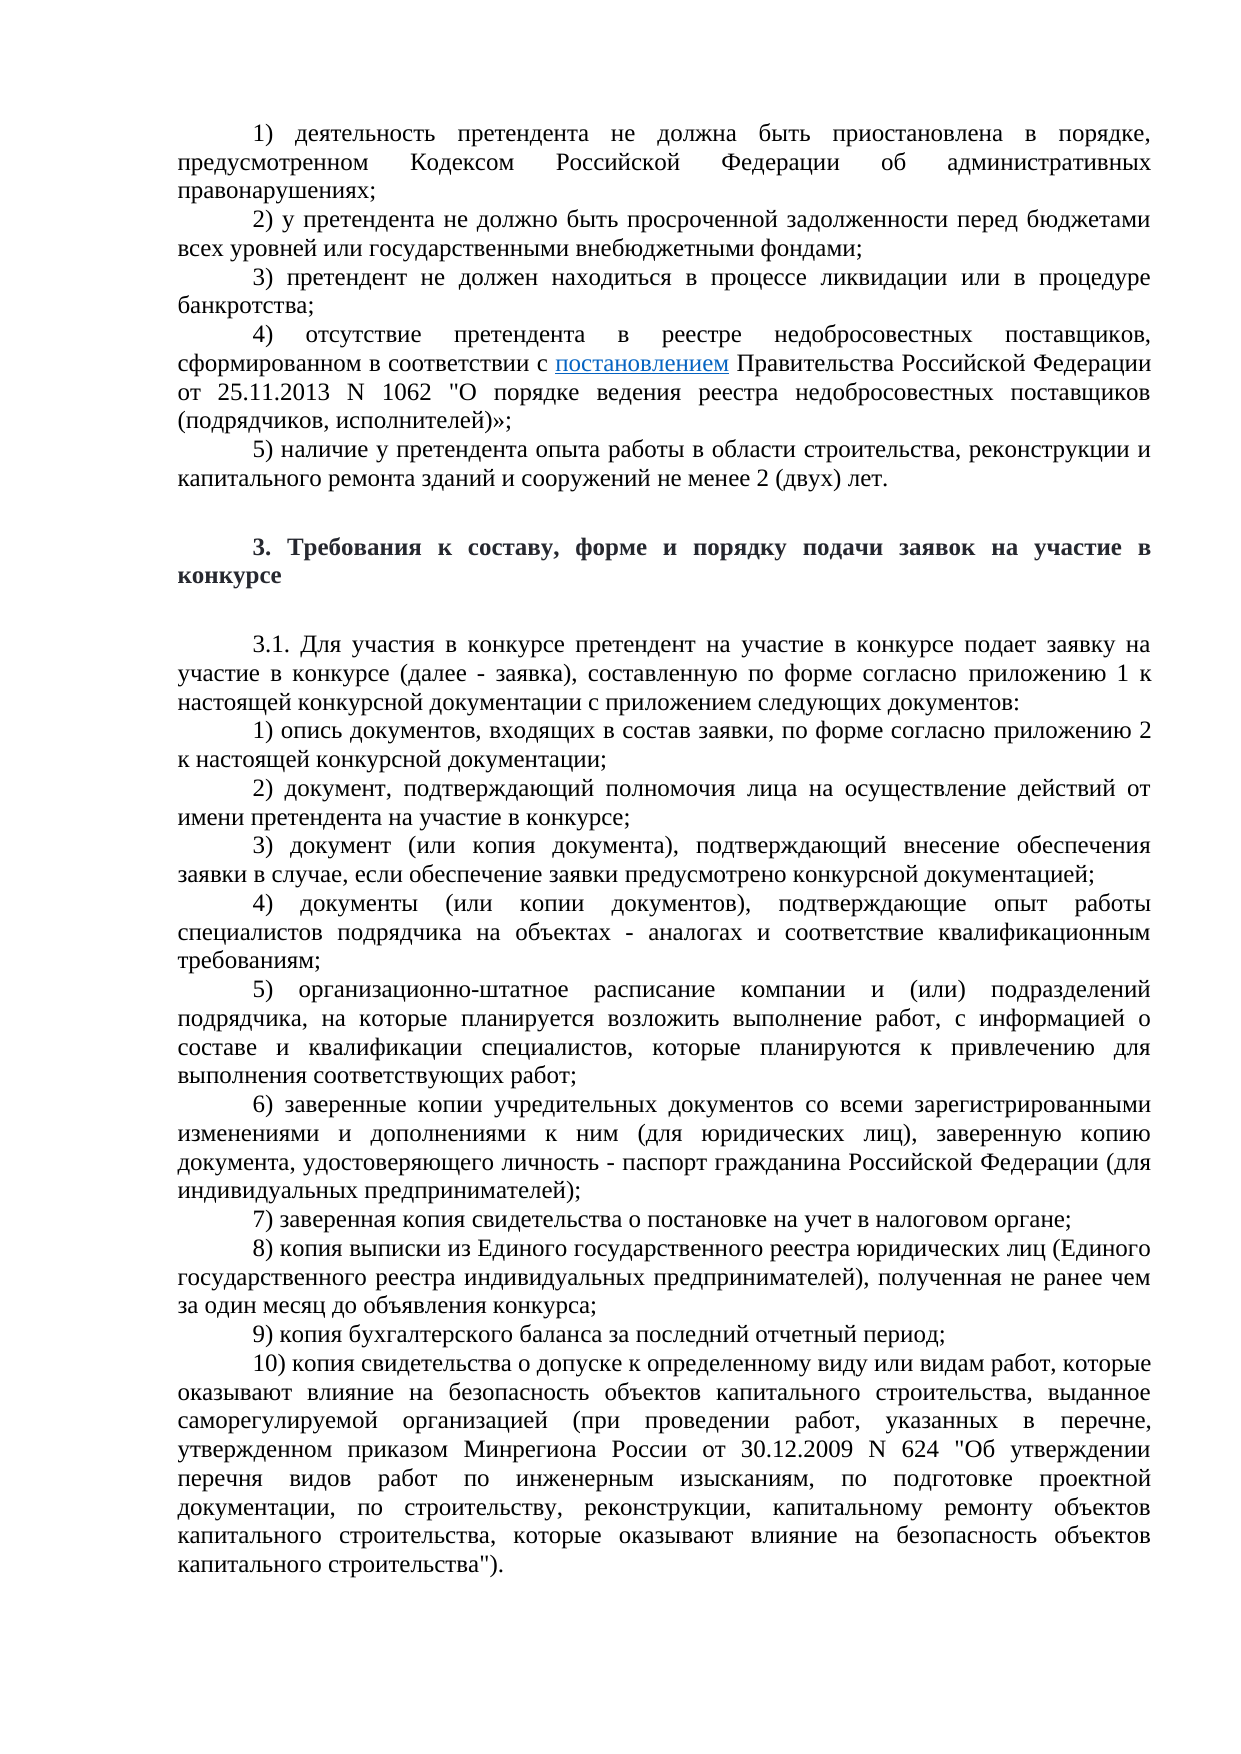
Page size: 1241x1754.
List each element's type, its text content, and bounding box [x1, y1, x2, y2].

text 3) претендент не должен находиться в процессе ликвидации или в процедуре банкротства; [177, 262, 1152, 319]
text 10) копия свидетельства о допуске к определенному виду или видам работ, которые оказывают влияние на безопасность объектов капитального строительства, выданное саморегулируемой организацией (при проведении работ, указанных в перечне, утвержденном приказом Минрегиона России от 30.12.2009 N 624 "Об утверждении перечня видов работ по инженерным изысканиям, по подготовке проектной документации, по строительству, реконструкции, капитальному ремонту объектов капитального строительства, которые оказывают влияние на безопасность объектов капитального строительства"). [177, 1348, 1152, 1578]
text 6) заверенные копии учредительных документов со всеми зарегистрированными изменениями и дополнениями к ним (для юридических лиц), заверенную копию документа, удостоверяющего личность - паспорт гражданина Российской Федерации (для индивидуальных предпринимателей); [177, 1089, 1152, 1204]
text 7) заверенная копия свидетельства о постановке на учет в налоговом органе; [177, 1204, 1152, 1233]
text 2) документ, подтверждающий полномочия лица на осуществление действий от имени претендента на участие в конкурсе; [177, 773, 1152, 831]
text 9) копия бухгалтерского баланса за последний отчетный период; [177, 1319, 1152, 1348]
text 1) деятельность претендента не должна быть приостановлена в порядке, предусмотренном Кодексом Российской Федерации об административных правонарушениях; [177, 118, 1152, 204]
text 3. Требования к составу, форме и порядку подачи заявок на участие в конкурсе [177, 532, 1152, 589]
text 5) организационно-штатное расписание компании и (или) подразделений подрядчика, на которые планируется возложить выполнение работ, с информацией о составе и квалификации специалистов, которые планируются к привлечению для выполнения соответствующих работ; [177, 974, 1152, 1089]
text 5) наличие у претендента опыта работы в области строительства, реконструкции и капитального ремонта зданий и сооружений не менее 2 (двух) лет. [177, 434, 1152, 492]
text 1) опись документов, входящих в состав заявки, по форме согласно приложению 2 к настоящей конкурсной документации; [177, 716, 1152, 773]
text 4) документы (или копии документов), подтверждающие опыт работы специалистов подрядчика на объектах - аналогах и соответствие квалификационным требованиям; [177, 888, 1152, 974]
text 4) отсутствие претендента в реестре недобросовестных поставщиков, сформированном в соответствии с постановлением Правительства Российской Федерации от 25.11.2013 N 1062 "О порядке ведения реестра недобросовестных поставщиков (подрядчиков, исполнителей)»; [177, 319, 1152, 434]
text 2) у претендента не должно быть просроченной задолженности перед бюджетами всех уровней или государственными внебюджетными фондами; [177, 204, 1152, 262]
text 3.1. Для участия в конкурсе претендент на участие в конкурсе подает заявку на участие в конкурсе (далее - заявка), составленную по форме согласно приложению 1 к настоящей конкурсной документации с приложением следующих документов: [177, 629, 1152, 716]
text 3) документ (или копия документа), подтверждающий внесение обеспечения заявки в случае, если обеспечение заявки предусмотрено конкурсной документацией; [177, 831, 1152, 888]
text 8) копия выписки из Единого государственного реестра юридических лиц (Единого государственного реестра индивидуальных предпринимателей), полученная не ранее чем за один месяц до объявления конкурса; [177, 1233, 1152, 1319]
